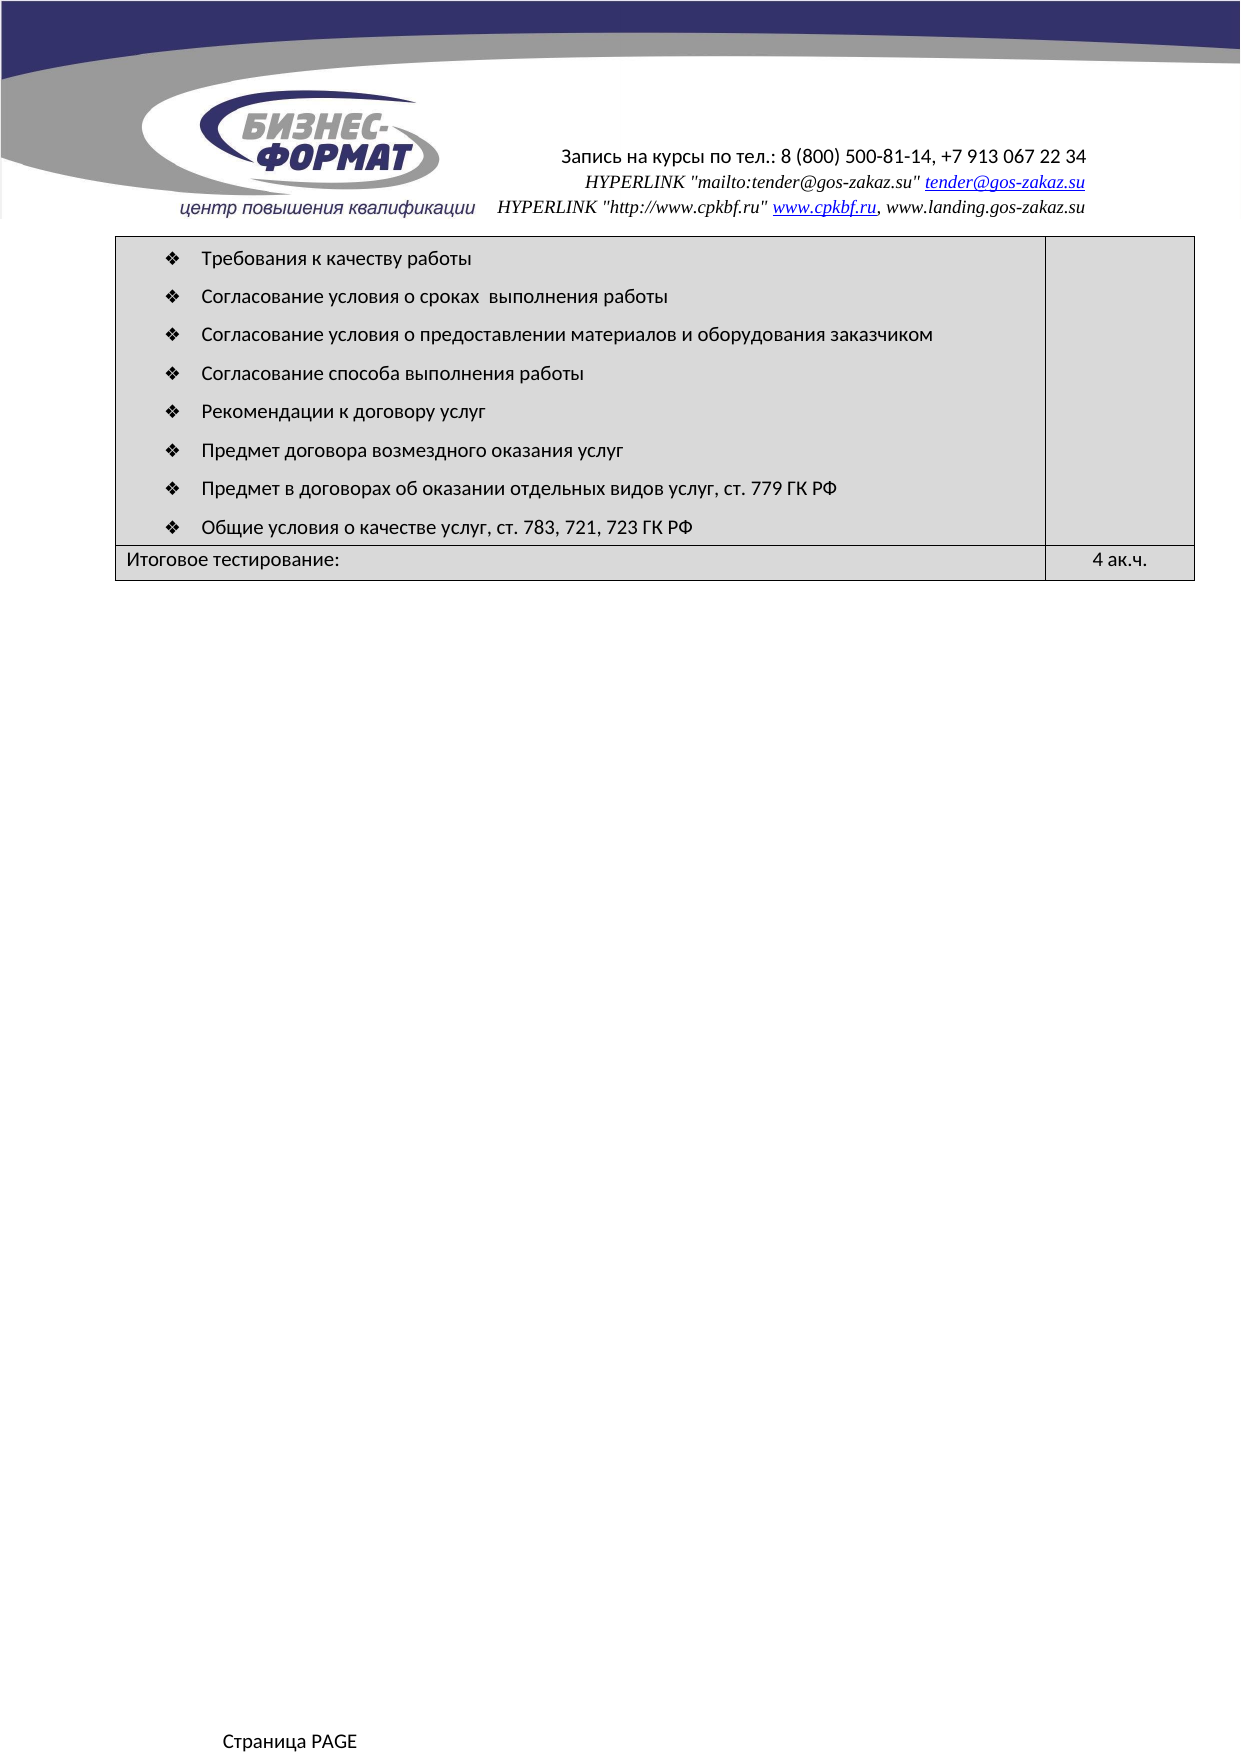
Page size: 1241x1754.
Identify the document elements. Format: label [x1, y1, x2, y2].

table_cell [116, 237, 1045, 545]
table_cell [1046, 237, 1194, 545]
picture [0, 0, 1241, 219]
table_cell [1046, 546, 1194, 580]
table_cell [116, 546, 1045, 580]
